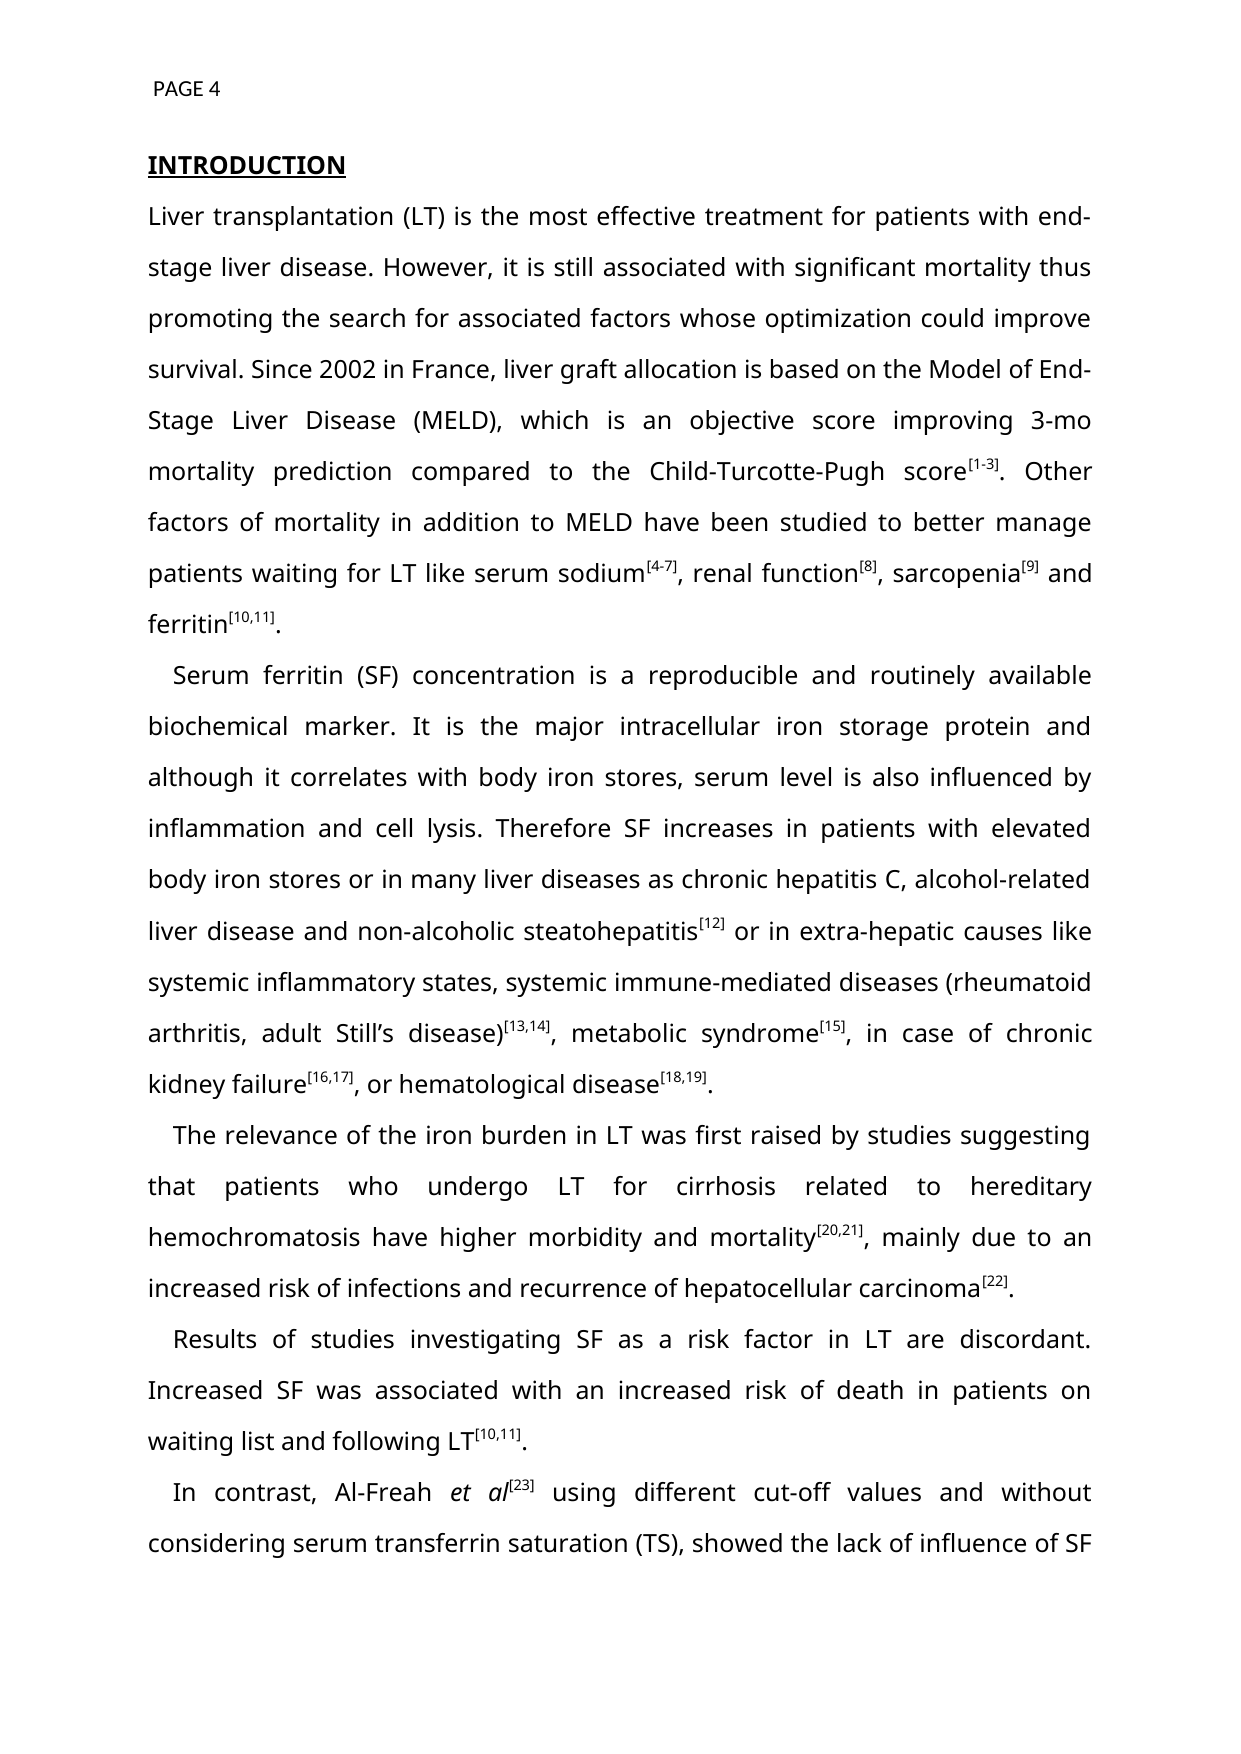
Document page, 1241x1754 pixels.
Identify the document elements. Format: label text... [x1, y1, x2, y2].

text Liver transplantation (LT) is the most effective treatment for patients with end-stage liver disease. However, it is still associated with significant mortality thus promoting the search for associated factors whose optimization could improve survival. Since 2002 in France, liver graft allocation is based on the Model of End-Stage Liver Disease (MELD), which is an objective score improving 3-mo mortality prediction compared to the Child-Turcotte-Pugh score[1-3]. Other factors of mortality in addition to MELD have been studied to better manage patients waiting for LT like serum sodium[4-7], renal function[8], sarcopenia[9] and ferritin[10,11]. [148, 199, 1093, 641]
text Serum ferritin (SF) concentration is a reproducible and routinely available biochemical marker. It is the major intracellular iron storage protein and although it correlates with body iron stores, serum level is also influenced by inflammation and cell lysis. Therefore SF increases in patients with elevated body iron stores or in many liver diseases as chronic hepatitis C, alcohol-related liver disease and non-alcoholic steatohepatitis[12] or in extra-hepatic causes like systemic inflammatory states, systemic immune-mediated diseases (rheumatoid arthritis, adult Still’s disease)[13,14], metabolic syndrome[15], in case of chronic kidney failure[16,17], or hematological disease[18,19]. [148, 658, 1093, 1100]
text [148, 1475, 1093, 1560]
text INTRODUCTION [148, 148, 1093, 182]
text The relevance of the iron burden in LT was first raised by studies suggesting that patients who undergo LT for cirrhosis related to hereditary hemochromatosis have higher morbidity and mortality[20,21], mainly due to an increased risk of infections and recurrence of hepatocellular carcinoma[22]. [148, 1117, 1093, 1304]
text Results of studies investigating SF as a risk factor in LT are discordant. Increased SF was associated with an increased risk of death in patients on waiting list and following LT[10,11]. [148, 1322, 1093, 1458]
